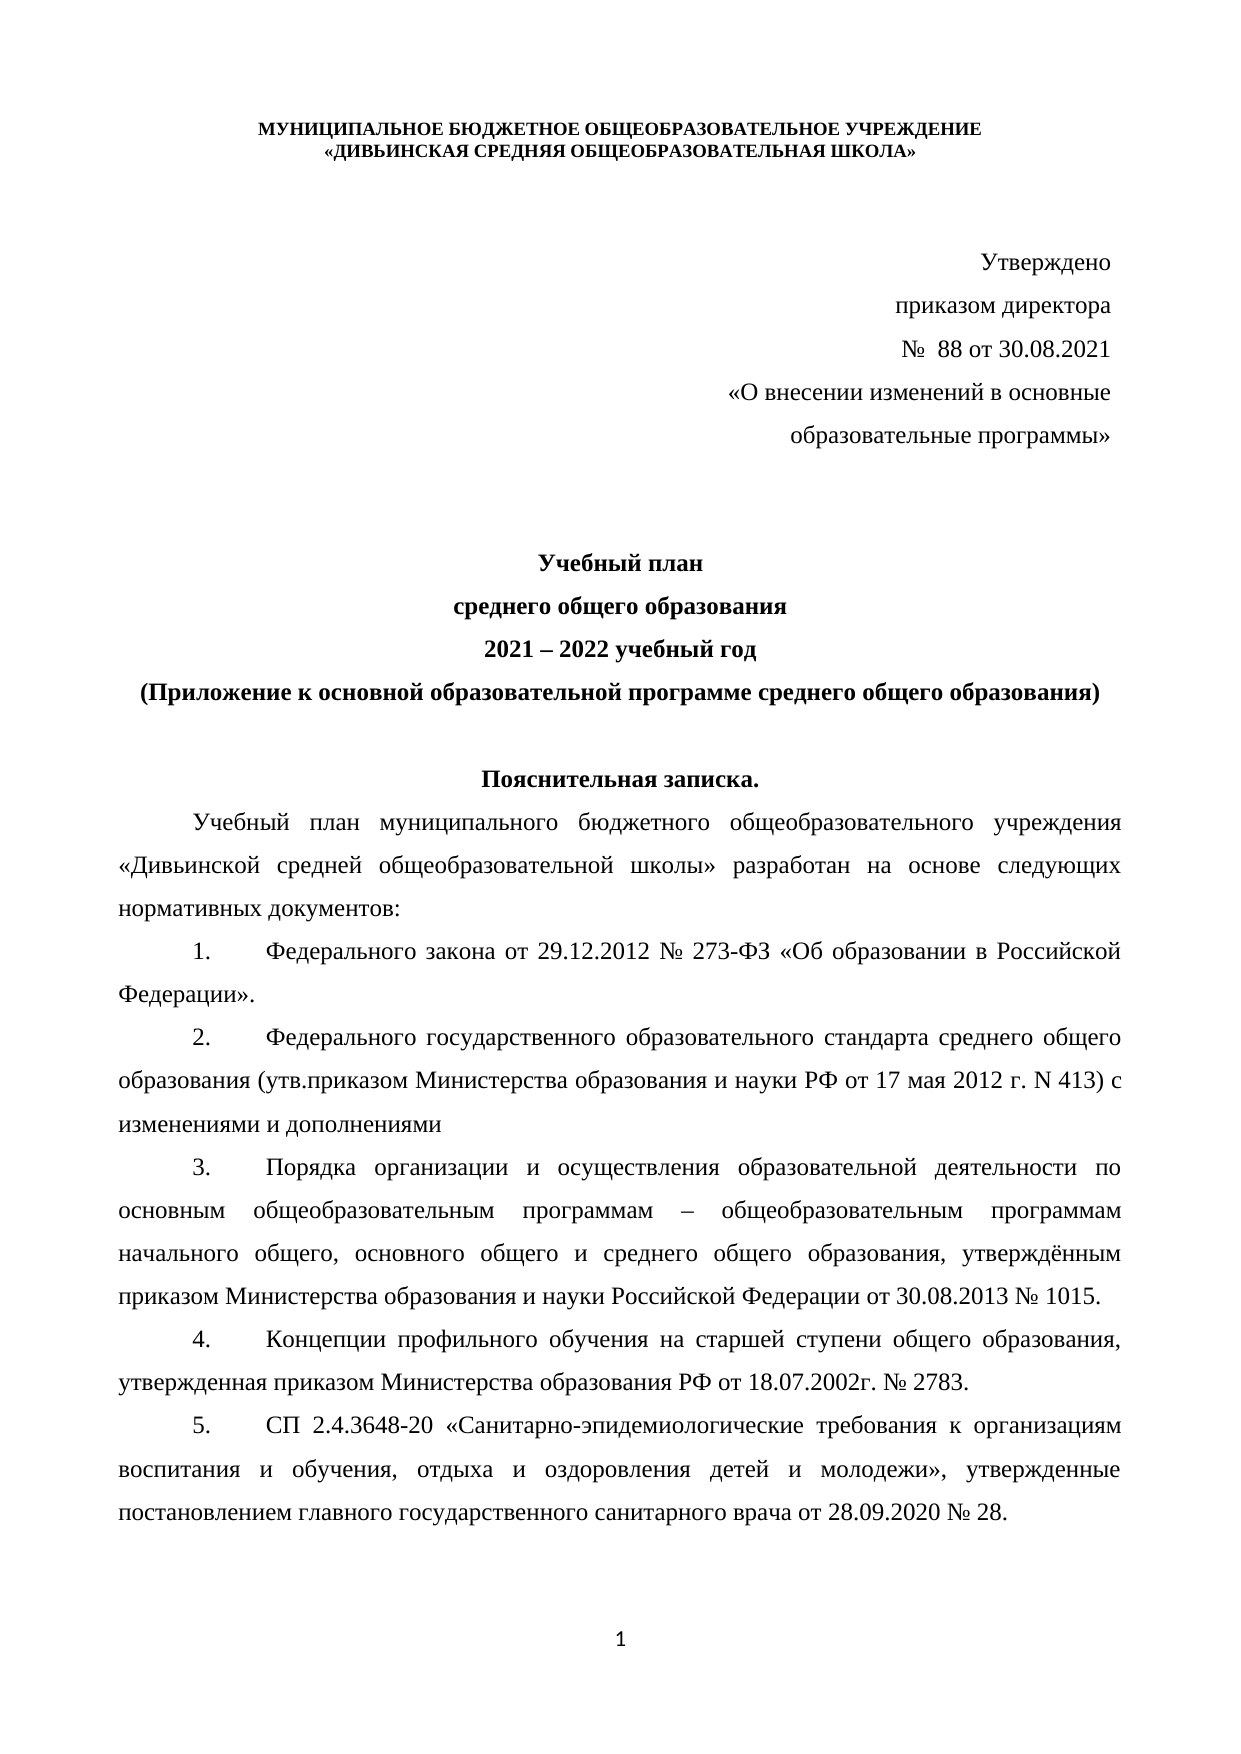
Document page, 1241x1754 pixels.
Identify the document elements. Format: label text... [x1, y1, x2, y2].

list Концепции профильного обучения на старшей ступени общего образования, утвержденная приказом Министерства образования РФ от 18.07.2002г. № 2783. [118, 1324, 1122, 1396]
text «ДИВЬИНСКАЯ СРЕДНЯЯ ОБЩЕОБРАЗОВАТЕЛЬНАЯ ШКОЛА» [118, 140, 1122, 161]
list Федерального закона от 29.12.2012 № 273-ФЗ «Об образовании в Российской Федерации». [118, 936, 1122, 1008]
list Федерального государственного образовательного стандарта среднего общего образования (утв.приказом Министерства образования и науки РФ от 17 мая 2012 г. N 413) с изменениями и дополнениями [118, 1022, 1122, 1137]
text Пояснительная записка. [118, 764, 1122, 792]
text МУНИЦИПАЛЬНОЕ БЮДЖЕТНОЕ ОБЩЕОБРАЗОВАТЕЛЬНОЕ УЧРЕЖДЕНИЕ [118, 118, 1122, 140]
text (Приложение к основной образовательной программе среднего общего образования) [118, 677, 1122, 706]
text 2021 – 2022 учебный год [118, 634, 1122, 663]
table_header Утверждено приказом директора № 88 от 30.08.2021 «О внесении изменений в основные образовательные программы» [624, 248, 1122, 462]
list Порядка организации и осуществления образовательной деятельности по основным общеобразовательным программам – общеобразовательным программам начального общего, основного общего и среднего общего образования, утверждённым приказом Министерства образования и науки Российской Федерации от 30.08.2013 № 1015. [118, 1152, 1122, 1310]
text среднего общего образования [118, 591, 1122, 620]
list СП 2.4.3648-20 «Санитарно-эпидемиологические требования к организациям воспитания и обучения, отдыха и оздоровления детей и молодежи», утвержденные постановлением главного государственного санитарного врача от 28.09.2020 № 28. [118, 1411, 1122, 1526]
text Учебный план [118, 548, 1122, 577]
text Учебный план муниципального бюджетного общеобразовательного учреждения «Дивьинской средней общеобразовательной школы» разработан на основе следующих нормативных документов: [118, 807, 1122, 922]
